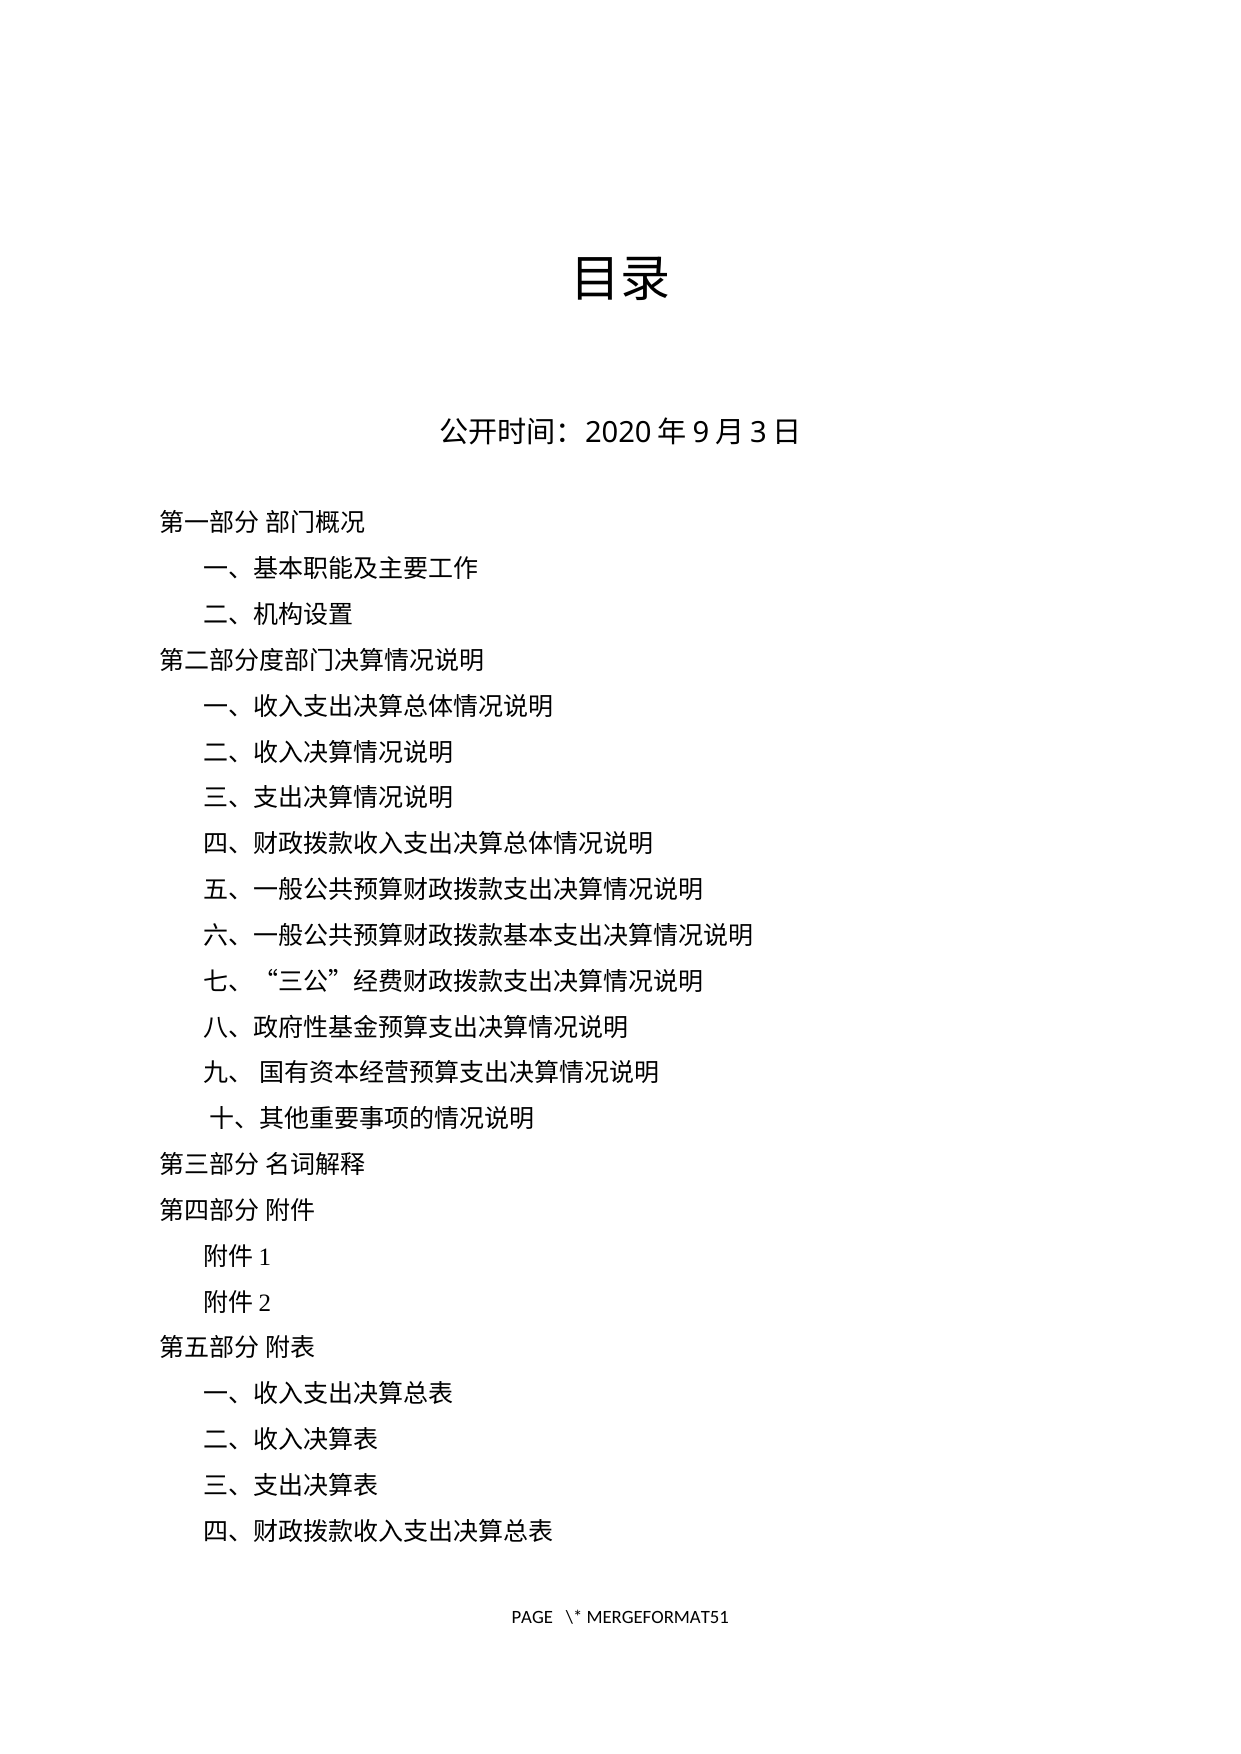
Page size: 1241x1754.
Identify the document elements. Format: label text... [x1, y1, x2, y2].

text 第二部分度部门决算情况说明 [159, 633, 1081, 678]
text 五、一般公共预算财政拨款支出决算情况说明 [203, 862, 1081, 908]
text 四、财政拨款收入支出决算总表 [203, 1503, 1081, 1549]
text 附件2 [203, 1274, 1081, 1320]
text 九、 国有资本经营预算支出决算情况说明 [203, 1045, 1081, 1091]
text 第四部分 附件 [159, 1183, 1081, 1228]
text 四、财政拨款收入支出决算总体情况说明 [203, 816, 1081, 862]
text 公开时间：2020年9月3日 [159, 398, 1081, 463]
text 第一部分 部门概况 [159, 495, 1081, 541]
text 二、收入决算表 [203, 1412, 1081, 1458]
text 一、收入支出决算总表 [203, 1366, 1081, 1412]
text 八、政府性基金预算支出决算情况说明 [203, 999, 1081, 1045]
text 二、机构设置 [203, 587, 1081, 633]
text 三、支出决算表 [203, 1458, 1081, 1503]
text 目录 [159, 226, 1081, 323]
text 七、“三公”经费财政拨款支出决算情况说明 [203, 953, 1081, 999]
text 一、收入支出决算总体情况说明 [203, 678, 1081, 724]
text 一、基本职能及主要工作 [203, 541, 1081, 587]
text 三、支出决算情况说明 [203, 770, 1081, 816]
text 附件1 [203, 1228, 1081, 1274]
text 十、其他重要事项的情况说明 [159, 1091, 1081, 1137]
text 二、收入决算情况说明 [203, 724, 1081, 770]
text 第五部分 附表 [159, 1320, 1081, 1366]
text 六、一般公共预算财政拨款基本支出决算情况说明 [203, 908, 1081, 953]
text 第三部分 名词解释 [159, 1137, 1081, 1183]
